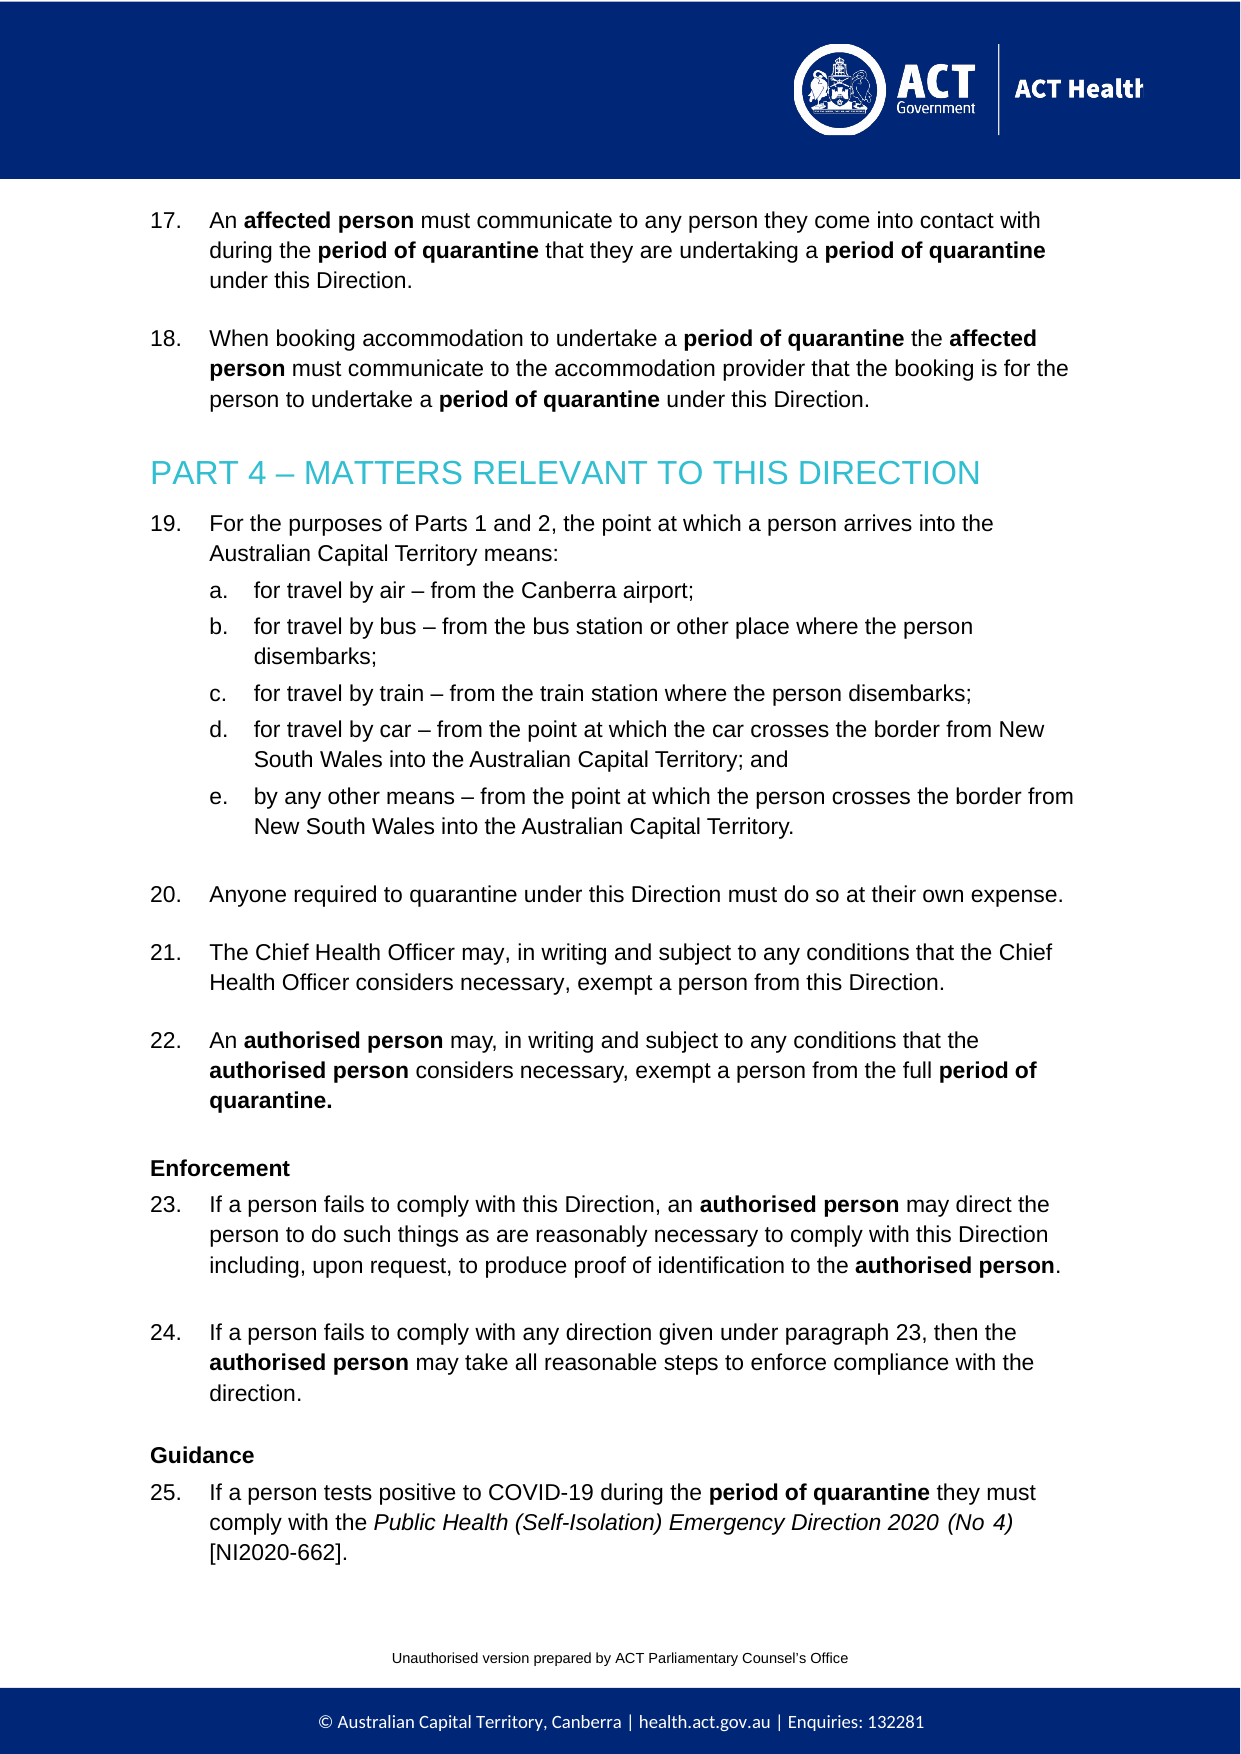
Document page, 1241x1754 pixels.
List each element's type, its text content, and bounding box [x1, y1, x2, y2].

list Anyone required to quarantine under this Direction must do so at their own expense. [150, 881, 1090, 907]
list When booking accommodation to undertake a period of quarantine the affected person must communicate to the accommodation provider that the booking is for the person to undertake a period of quarantine under this Direction. [150, 325, 1090, 412]
picture [793, 44, 1143, 135]
list for travel by train – from the train station where the person disembarks; [209, 680, 1090, 706]
list An affected person must communicate to any person they come into contact with during the period of quarantine that they are undertaking a period of quarantine under this Direction. [150, 207, 1090, 293]
text PART 4 – MATTERS RELEVANT TO THIS DIRECTION [150, 453, 1090, 492]
list for travel by air – from the Canberra airport; [209, 577, 1090, 603]
list If a person fails to comply with this Direction, an authorised person may direct the person to do such things as are reasonably necessary to comply with this Direction including, upon request, to produce proof of identification to the authorised person. [150, 1191, 1090, 1278]
text Guidance [150, 1442, 1090, 1469]
list for travel by car – from the point at which the car crosses the border from New South Wales into the Australian Capital Territory; and [209, 716, 1090, 773]
list by any other means – from the point at which the person crosses the border from New South Wales into the Australian Capital Territory. [209, 783, 1090, 839]
list For the purposes of Parts 1 and 2, the point at which a person arrives into the Australian Capital Territory means: [150, 510, 1090, 567]
list If a person tests positive to COVID-19 during the period of quarantine they must comply with the Public Health (Self-Isolation) Emergency Direction 2020 (No 4) [NI2020-662]. [150, 1479, 1090, 1566]
list An authorised person may, in writing and subject to any conditions that the authorised person considers necessary, exempt a person from the full period of quarantine. [150, 1027, 1090, 1114]
list If a person fails to comply with any direction given under paragraph 23, then the authorised person may take all reasonable steps to enforce compliance with the direction. [150, 1319, 1090, 1406]
list The Chief Health Officer may, in writing and subject to any conditions that the Chief Health Officer considers necessary, exempt a person from this Direction. [150, 939, 1090, 995]
list for travel by bus – from the bus station or other place where the person disembarks; [209, 613, 1090, 670]
text Enforcement [150, 1155, 1090, 1181]
